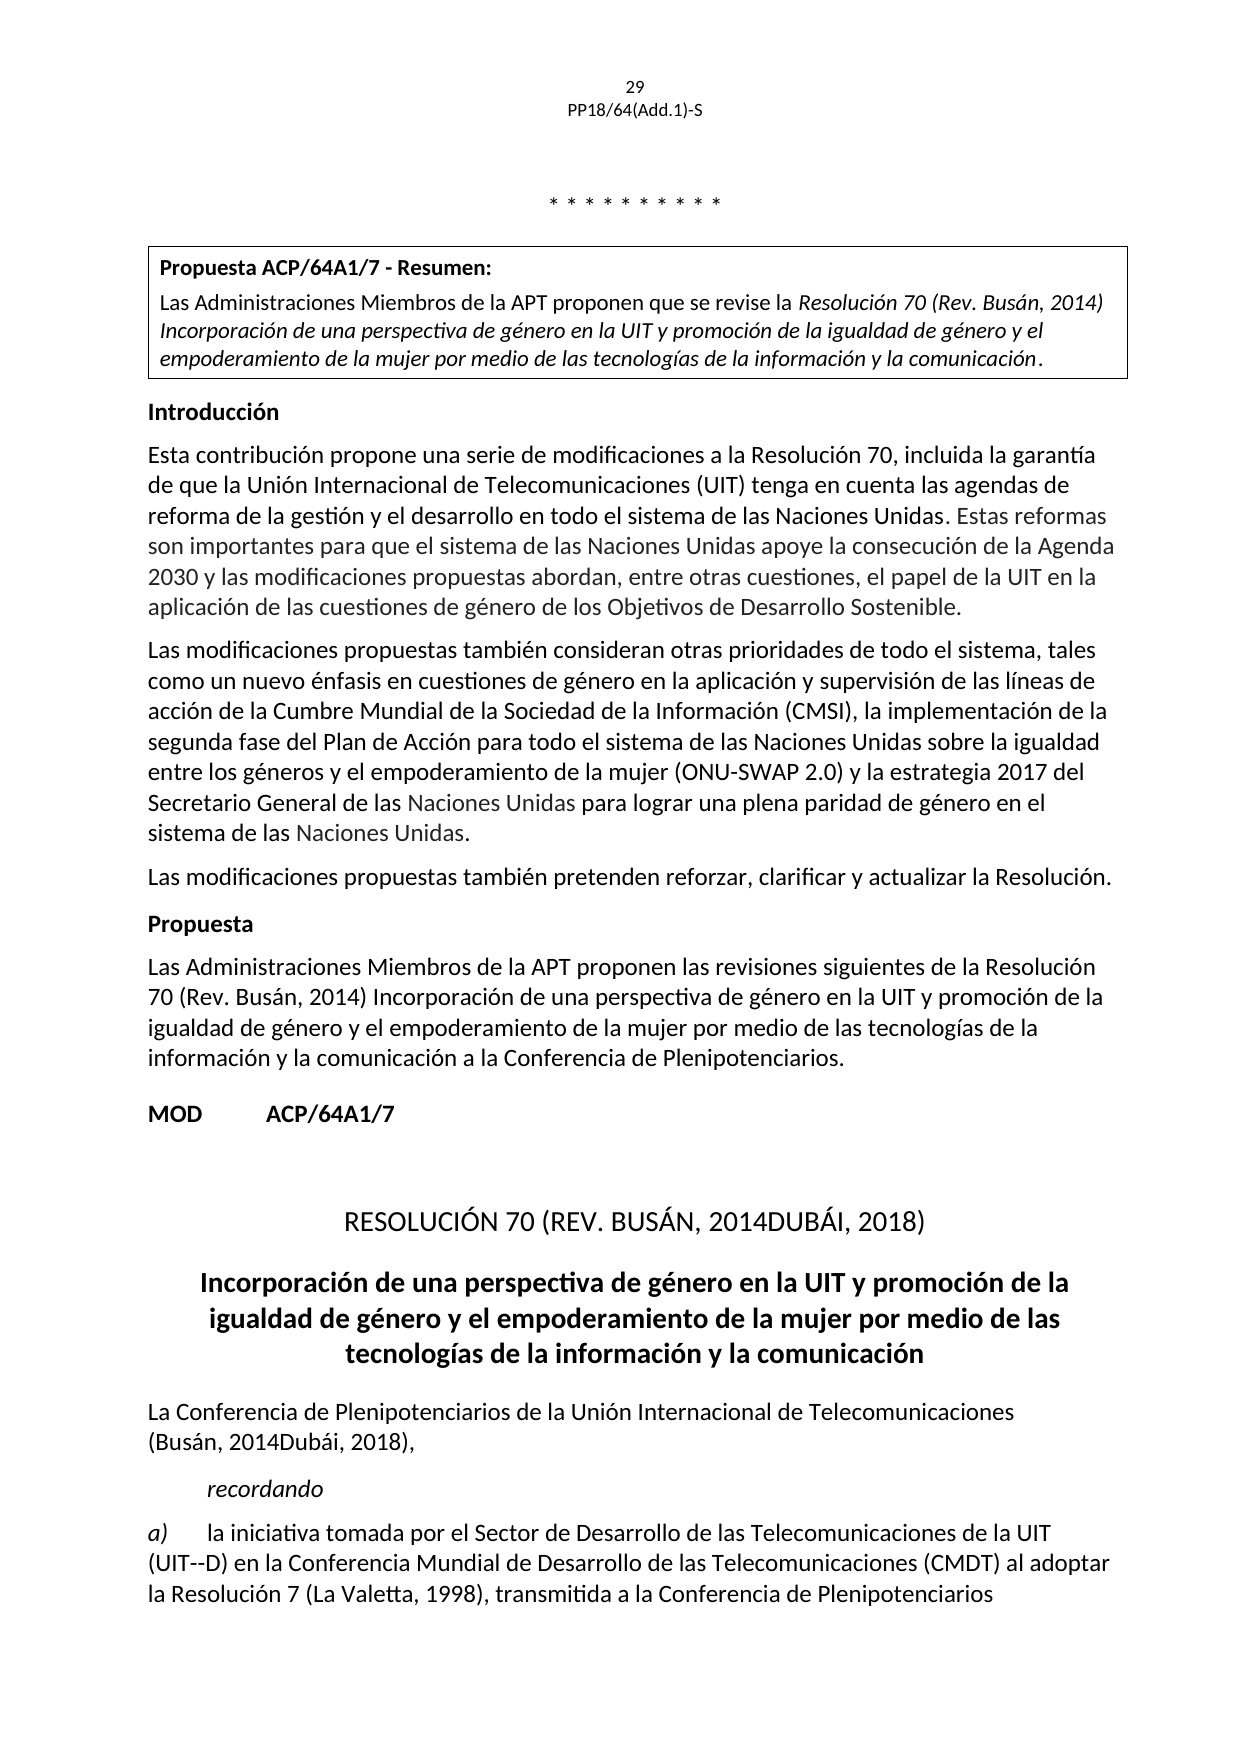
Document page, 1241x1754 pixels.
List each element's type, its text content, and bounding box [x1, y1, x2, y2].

text Las Administraciones Miembros de la APT proponen las revisiones siguientes de la Resolución 70 (Rev. Busán, 2014) Incorporación de una perspectiva de género en la UIT y promoción de la igualdad de género y el empoderamiento de la mujer por medio de las tecnologías de la información y la comunicación a la Conferencia de Plenipotenciarios. [148, 951, 1122, 1073]
text Las modificaciones propuestas también consideran otras prioridades de todo el sistema, tales como un nuevo énfasis en cuestiones de género en la aplicación y supervisión de las líneas de acción de la Cumbre Mundial de la Sociedad de la Información (CMSI), la implementación de la segunda fase del Plan de Acción para todo el sistema de las Naciones Unidas sobre la igualdad entre los géneros y el empoderamiento de la mujer (ONU-SWAP 2.0) y la estrategia 2017 del Secretario General de las Naciones Unidas para lograr una plena paridad de género en el sistema de las Naciones Unidas. [148, 634, 1122, 848]
title Incorporación de una perspectiva de género en la UIT y promoción de la igualdad de género y el empoderamiento de la mujer por medio de las tecnologías de la información y la comunicación [148, 1264, 1122, 1371]
text Las modificaciones propuestas también pretenden reforzar, clarificar y actualizar la Resolución. [148, 861, 1122, 891]
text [148, 1517, 1122, 1608]
subtitle Propuesta [148, 908, 1122, 938]
text recordando [207, 1474, 1122, 1504]
text * * * * * * * * * * [148, 191, 1122, 221]
text Esta contribución propone una serie de modificaciones a la Resolución 70, incluida la garantía de que la Unión Internacional de Telecomunicaciones (UIT) tenga en cuenta las agendas de reforma de la gestión y el desarrollo en todo el sistema de las Naciones Unidas. Estas reformas son importantes para que el sistema de las Naciones Unidas apoye la consecución de la Agenda 2030 y las modificaciones propuestas abordan, entre otras cuestiones, el papel de la UIT en la aplicación de las cuestiones de género de los Objetivos de Desarrollo Sostenible. [148, 439, 1122, 622]
text MOD ACP/64A1/7 [148, 1098, 1122, 1128]
subtitle Introducción [148, 396, 1122, 426]
title La Conferencia de Plenipotenciarios de la Unión Internacional de Telecomunicaciones (), [148, 1396, 1122, 1457]
text RESOLUCIÓN 70 (Rev. ) [148, 1203, 1122, 1239]
table_header Propuesta ACP/64A1/7 - Resumen: Las Administraciones Miembros de la APT proponen que se revise la Resolución 70 (Rev. Busán, 2014) Incorporación de una perspectiva de género en la UIT y promoción de la igualdad de género y el empoderamiento de la mujer por medio de las tecnologías de la información y la comunicación. [149, 247, 1127, 378]
